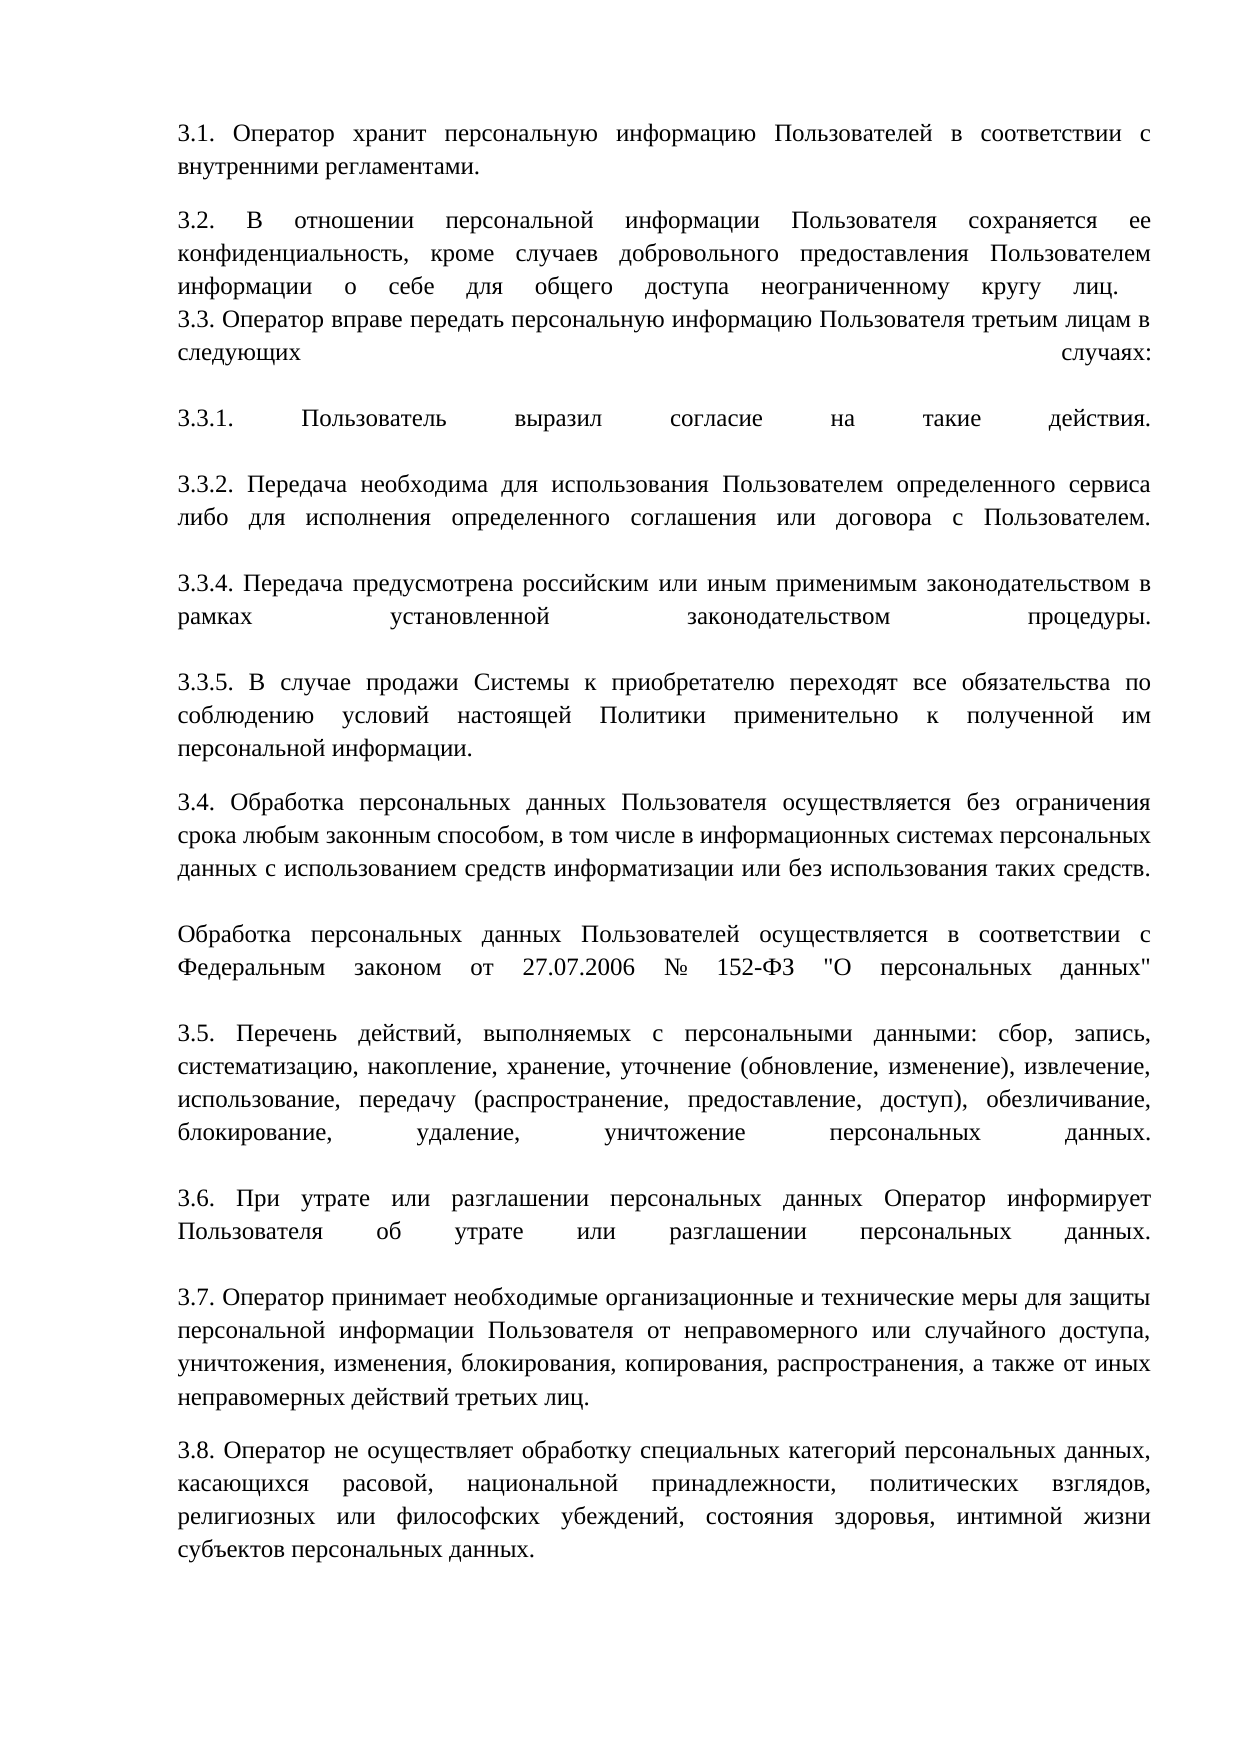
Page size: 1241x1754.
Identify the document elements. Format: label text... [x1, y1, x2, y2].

text 3.8. Оператор не осуществляет обработку специальных категорий персональных данных, касающихся расовой, национальной принадлежности, политических взглядов, религиозных или философских убеждений, состояния здоровья, интимной жизни субъектов персональных данных. [177, 1435, 1152, 1563]
text 3.4. Обработка персональных данных Пользователя осуществляется без ограничения срока любым законным способом, в том числе в информационных системах персональных данных с использованием средств информатизации или без использования таких средств. Обработка персональных данных Пользователей осуществляется в соответствии с Федеральным законом от 27.07.2006 № 152-ФЗ "О персональных данных" 3.5. Перечень действий, выполняемых с персональными данными: сбор, запись, систематизацию, накопление, хранение, уточнение (обновление, изменение), извлечение, использование, передачу (распространение, предоставление, доступ), обезличивание, блокирование, удаление, уничтожение персональных данных. 3.6. При утрате или разглашении персональных данных Оператор информирует Пользователя об утрате или разглашении персональных данных. 3.7. Оператор принимает необходимые организационные и технические меры для защиты персональной информации Пользователя от неправомерного или случайного доступа, уничтожения, изменения, блокирования, копирования, распространения, а также от иных неправомерных действий третьих лиц. [177, 787, 1152, 1410]
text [177, 118, 1152, 180]
text 3.2. В отношении персональной информации Пользователя сохраняется ее конфиденциальность, кроме случаев добровольного предоставления Пользователем информации о себе для общего доступа неограниченному кругу лиц. 3.3. Оператор вправе передать персональную информацию Пользователя третьим лицам в следующих случаях: 3.3.1. Пользователь выразил согласие на такие действия. 3.3.2. Передача необходима для использования Пользователем определенного сервиса либо для исполнения определенного соглашения или договора с Пользователем. 3.3.4. Передача предусмотрена российским или иным применимым законодательством в рамках установленной законодательством процедуры. 3.3.5. В случае продажи Системы к приобретателю переходят все обязательства по соблюдению условий настоящей Политики применительно к полученной им персональной информации. [177, 205, 1152, 762]
